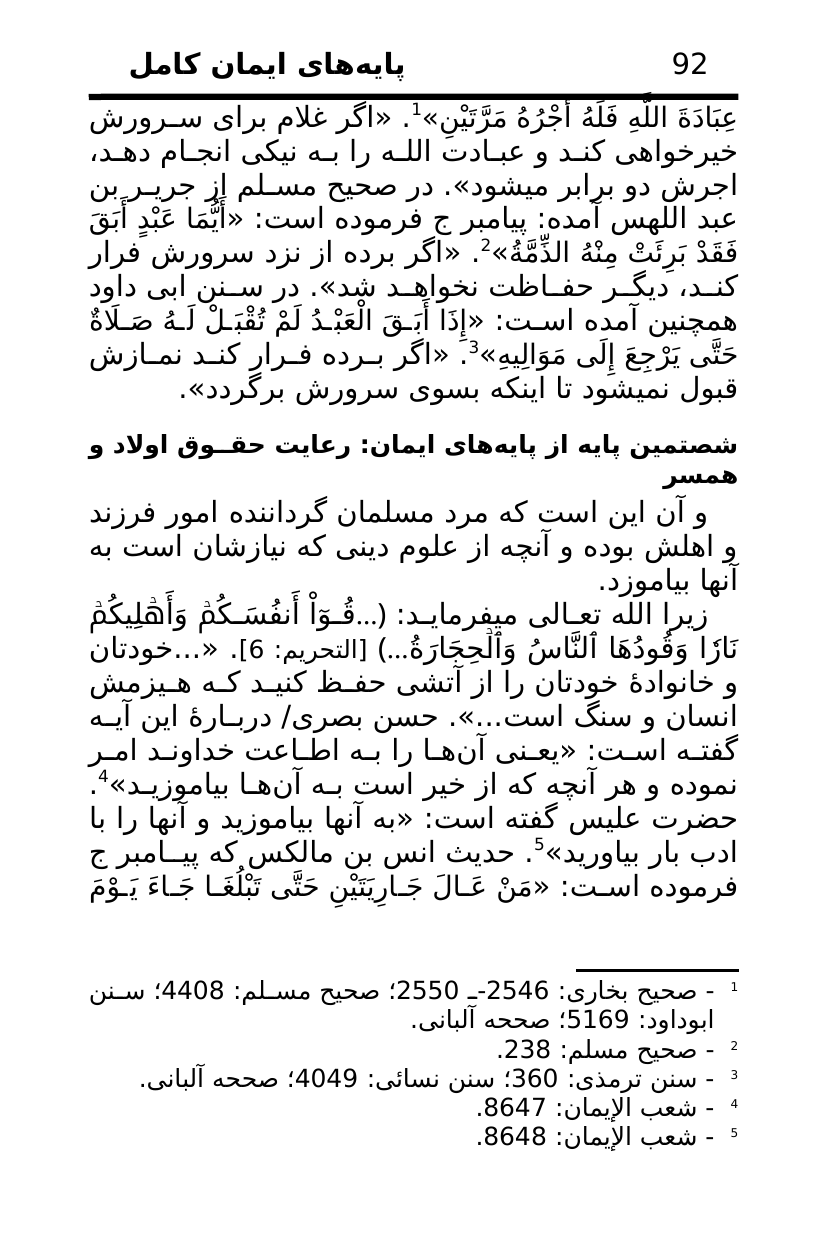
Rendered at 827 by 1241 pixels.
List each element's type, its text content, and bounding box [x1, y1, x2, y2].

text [89, 100, 738, 406]
text و آن این است که مرد مسلمان گرداننده امور فرزند و اهلش بوده و آنچه از علوم دینی که نیازشان است به آنها بیاموزد. [89, 495, 738, 597]
text شصتمین پایه از پایه‌های ایمان: رعایت حقوق اولاد و همسر [89, 431, 738, 489]
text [89, 597, 738, 903]
